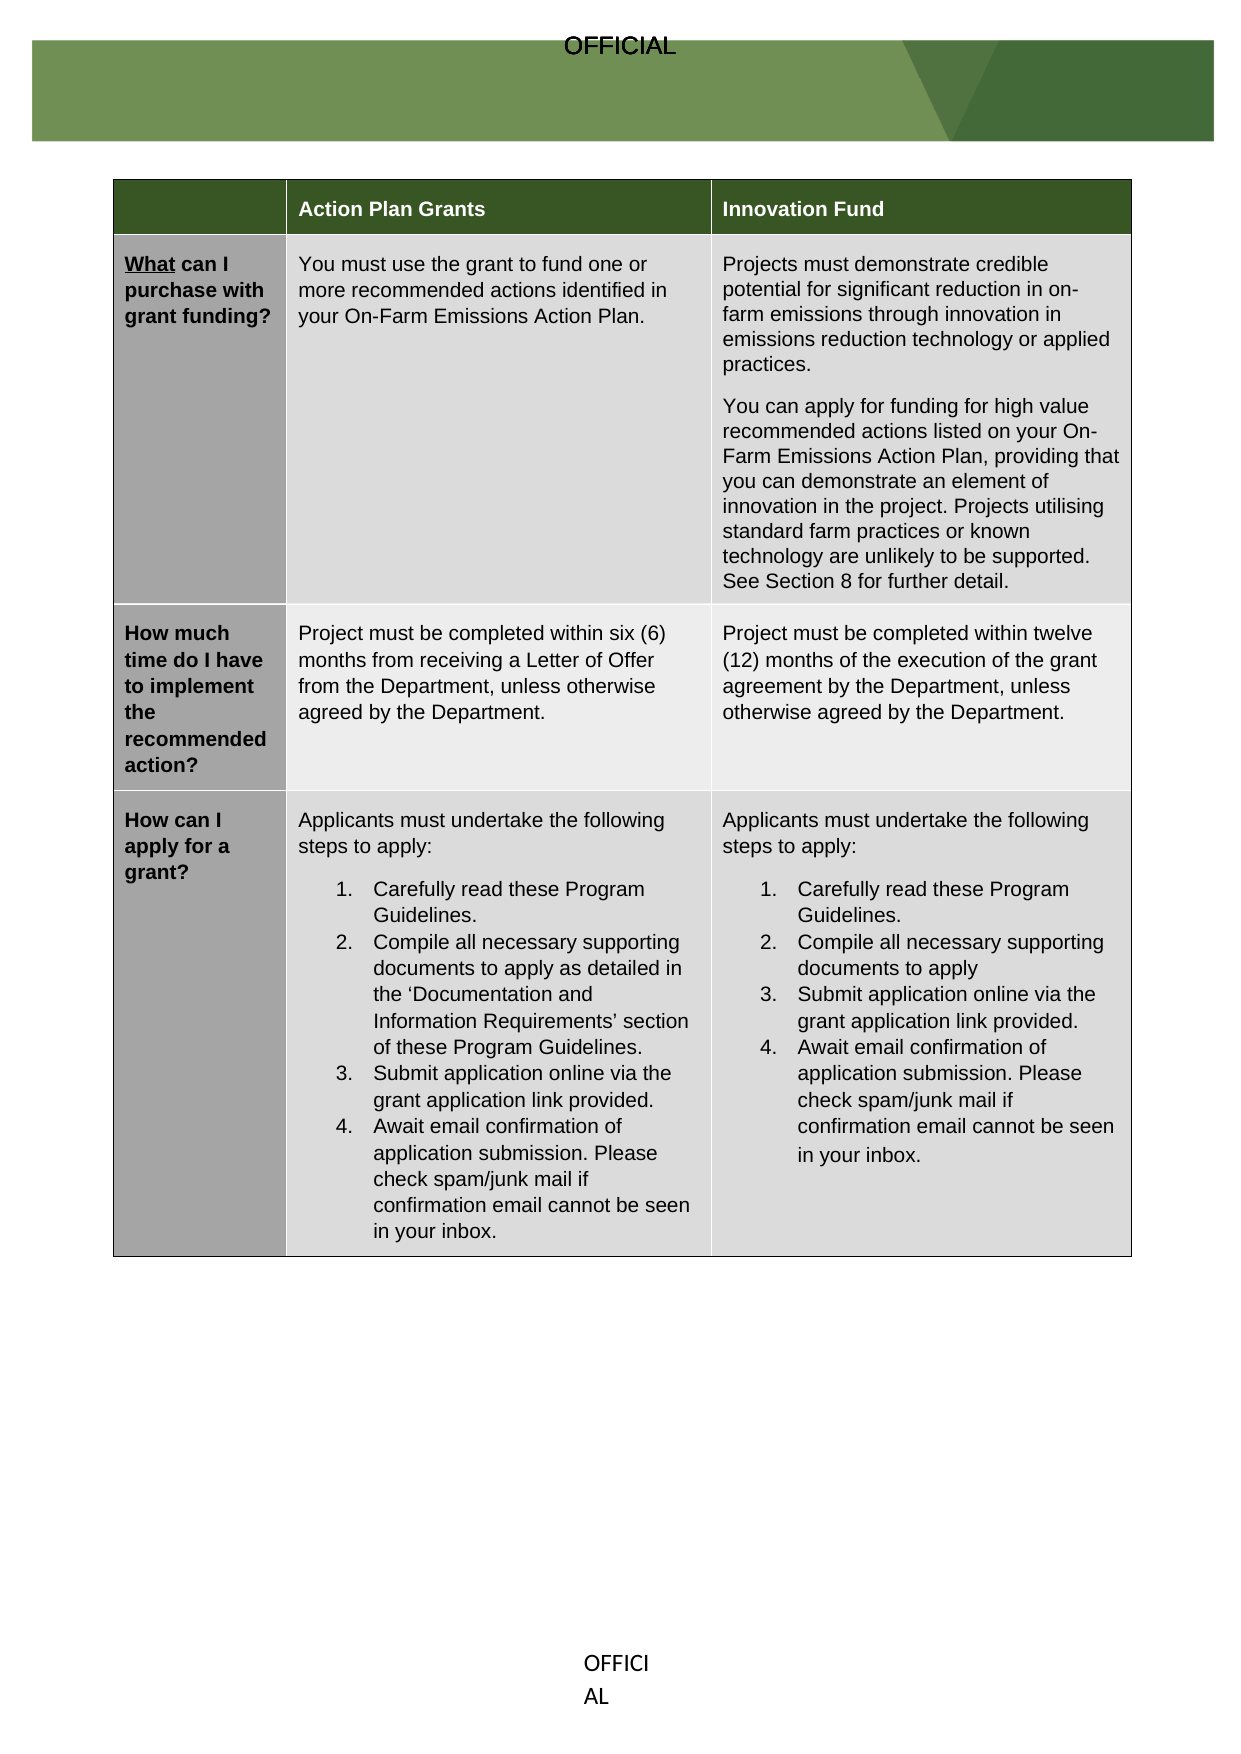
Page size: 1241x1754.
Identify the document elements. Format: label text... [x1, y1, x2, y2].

table_cell Project must be completed within six (6) months from receiving a Letter of Offer from the Department, unless otherwise agreed by the Department. [287, 605, 711, 790]
table_header [114, 180, 286, 234]
table_cell Project must be completed within twelve (12) months of the execution of the grant agreement by the Department, unless otherwise agreed by the Department. [712, 605, 1131, 790]
table_cell What can I purchase with grant funding? [114, 235, 286, 603]
table_header Innovation Fund [712, 180, 1131, 234]
table_cell Projects must demonstrate credible potential for significant reduction in on-farm emissions through innovation in emissions reduction technology or applied practices. You can apply for funding for high value recommended actions listed on your On-Farm Emissions Action Plan, providing that you can demonstrate an element of innovation in the project. Projects utilising standard farm practices or known technology are unlikely to be supported. See Section 8 for further detail. [712, 235, 1131, 603]
table_cell Applicants must undertake the following steps to apply: Carefully read these Program Guidelines. Compile all necessary supporting documents to apply as detailed in the ‘Documentation and Information Requirements’ section of these Program Guidelines. Submit application online via the grant application link provided. Await email confirmation of application submission. Please check spam/junk mail if confirmation email cannot be seen in your inbox. [287, 791, 711, 1256]
table_cell How much time do I have to implement the recommended action? [114, 605, 286, 790]
table_cell How can I apply for a grant? [114, 791, 286, 1256]
table_cell Applicants must undertake the following steps to apply: Carefully read these Program Guidelines. Compile all necessary supporting documents to apply Submit application online via the grant application link provided. Await email confirmation of application submission. Please check spam/junk mail if confirmation email cannot be seen in your inbox. [712, 791, 1131, 1256]
picture [0, 3, 1241, 155]
table_cell You must use the grant to fund one or more recommended actions identified in your On-Farm Emissions Action Plan. [287, 235, 711, 603]
table_header Action Plan Grants [287, 180, 711, 234]
